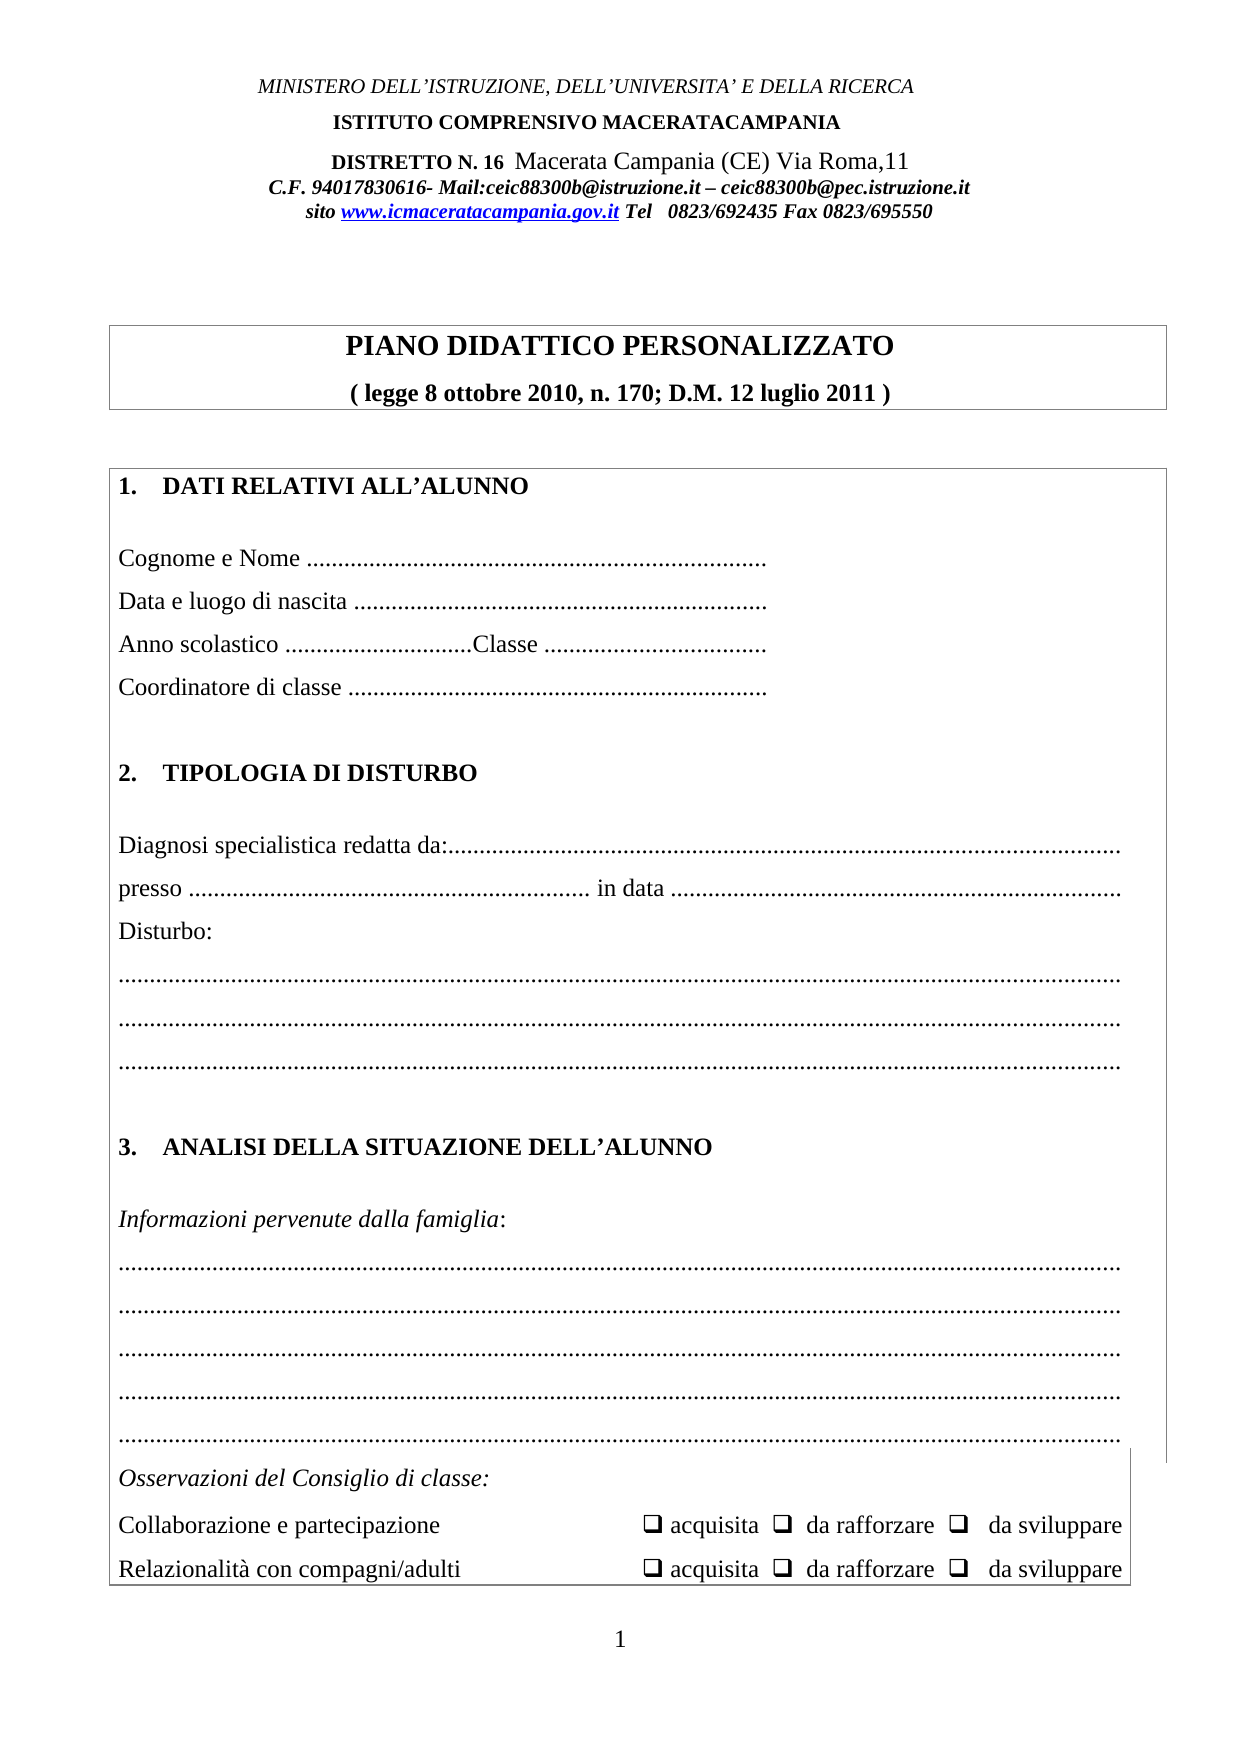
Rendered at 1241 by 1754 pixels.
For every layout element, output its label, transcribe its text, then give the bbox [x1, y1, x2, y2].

text ( legge 8 ottobre 2010, n. 170; D.M. 12 luglio 2011 ) [110, 375, 1166, 409]
text Osservazioni del Consiglio di classe: [110, 1457, 1130, 1491]
text presso in data [110, 870, 1166, 902]
text Informazioni pervenute dalla famiglia: [110, 1201, 1166, 1233]
list DATI RELATIVI ALL’ALUNNO [110, 469, 1166, 499]
text Relazionalità con compagni/adulti  acquisita  da rafforzare  da sviluppare [110, 1548, 1130, 1584]
text Anno scolastico Classe [110, 626, 1166, 658]
text Coordinatore di classe [110, 669, 1166, 701]
list ANALISI DELLA SITUAZIONE DELL’ALUNNO [110, 1129, 1166, 1161]
text Disturbo: [110, 913, 1166, 988]
text Diagnosi specialistica redatta da: [110, 827, 1166, 859]
text Cognome e Nome [110, 539, 1166, 571]
text PIANO DIDATTICO PERSONALIZZATO [110, 326, 1166, 362]
list TIPOLOGIA DI DISTURBO [110, 755, 1166, 787]
text Collaborazione e partecipazione  acquisita  da rafforzare  da sviluppare [118, 1511, 1122, 1539]
text Data e luogo di nascita [110, 583, 1166, 614]
